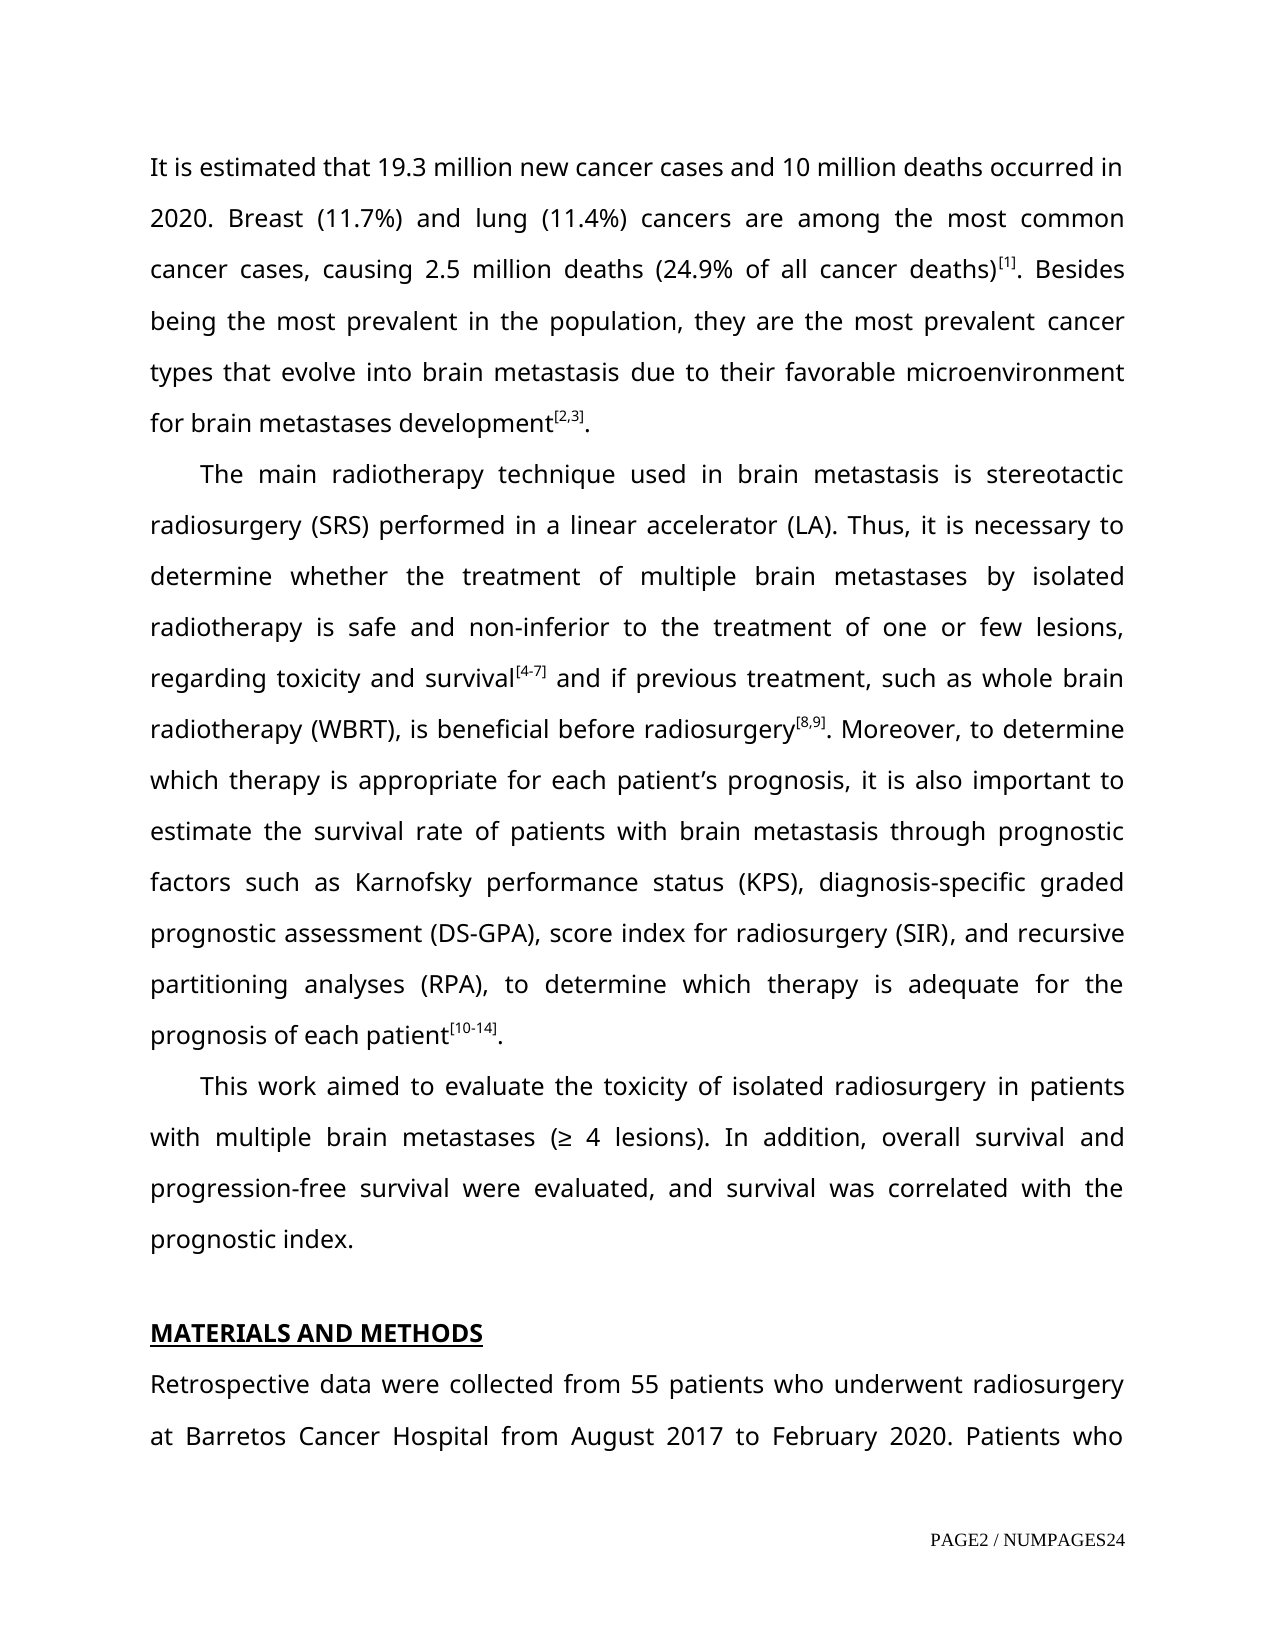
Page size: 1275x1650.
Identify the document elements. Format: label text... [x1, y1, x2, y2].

text The main radiotherapy technique used in brain metastasis is stereotactic radiosurgery (SRS) performed in a linear accelerator (LA). Thus, it is necessary to determine whether the treatment of multiple brain metastases by isolated radiotherapy is safe and non-inferior to the treatment of one or few lesions, regarding toxicity and survival[4-7] and if previous treatment, such as whole brain radiotherapy (WBRT), is beneficial before radiosurgery[8,9]. Moreover, to determine which therapy is appropriate for each patient’s prognosis, it is also important to estimate the survival rate of patients with brain metastasis through prognostic factors such as Karnofsky performance status (KPS), diagnosis-specific graded prognostic assessment (DS-GPA), score index for radiosurgery (SIR), and recursive partitioning analyses (RPA), to determine which therapy is adequate for the prognosis of each patient[10-14]. [150, 456, 1125, 1052]
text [150, 1367, 1125, 1452]
text MATERIALS AND METHODS [150, 1316, 1125, 1350]
text It is estimated that 19.3 million new cancer cases and 10 million deaths occurred in 2020. Breast (11.7%) and lung (11.4%) cancers are among the most common cancer cases, causing 2.5 million deaths (24.9% of all cancer deaths)[1]. Besides being the most prevalent in the population, they are the most prevalent cancer types that evolve into brain metastasis due to their favorable microenvironment for brain metastases development[2,3]. [150, 150, 1125, 439]
text This work aimed to evaluate the toxicity of isolated radiosurgery in patients with multiple brain metastases (≥ 4 lesions). In addition, overall survival and progression-free survival were evaluated, and survival was correlated with the prognostic index. [150, 1069, 1125, 1256]
